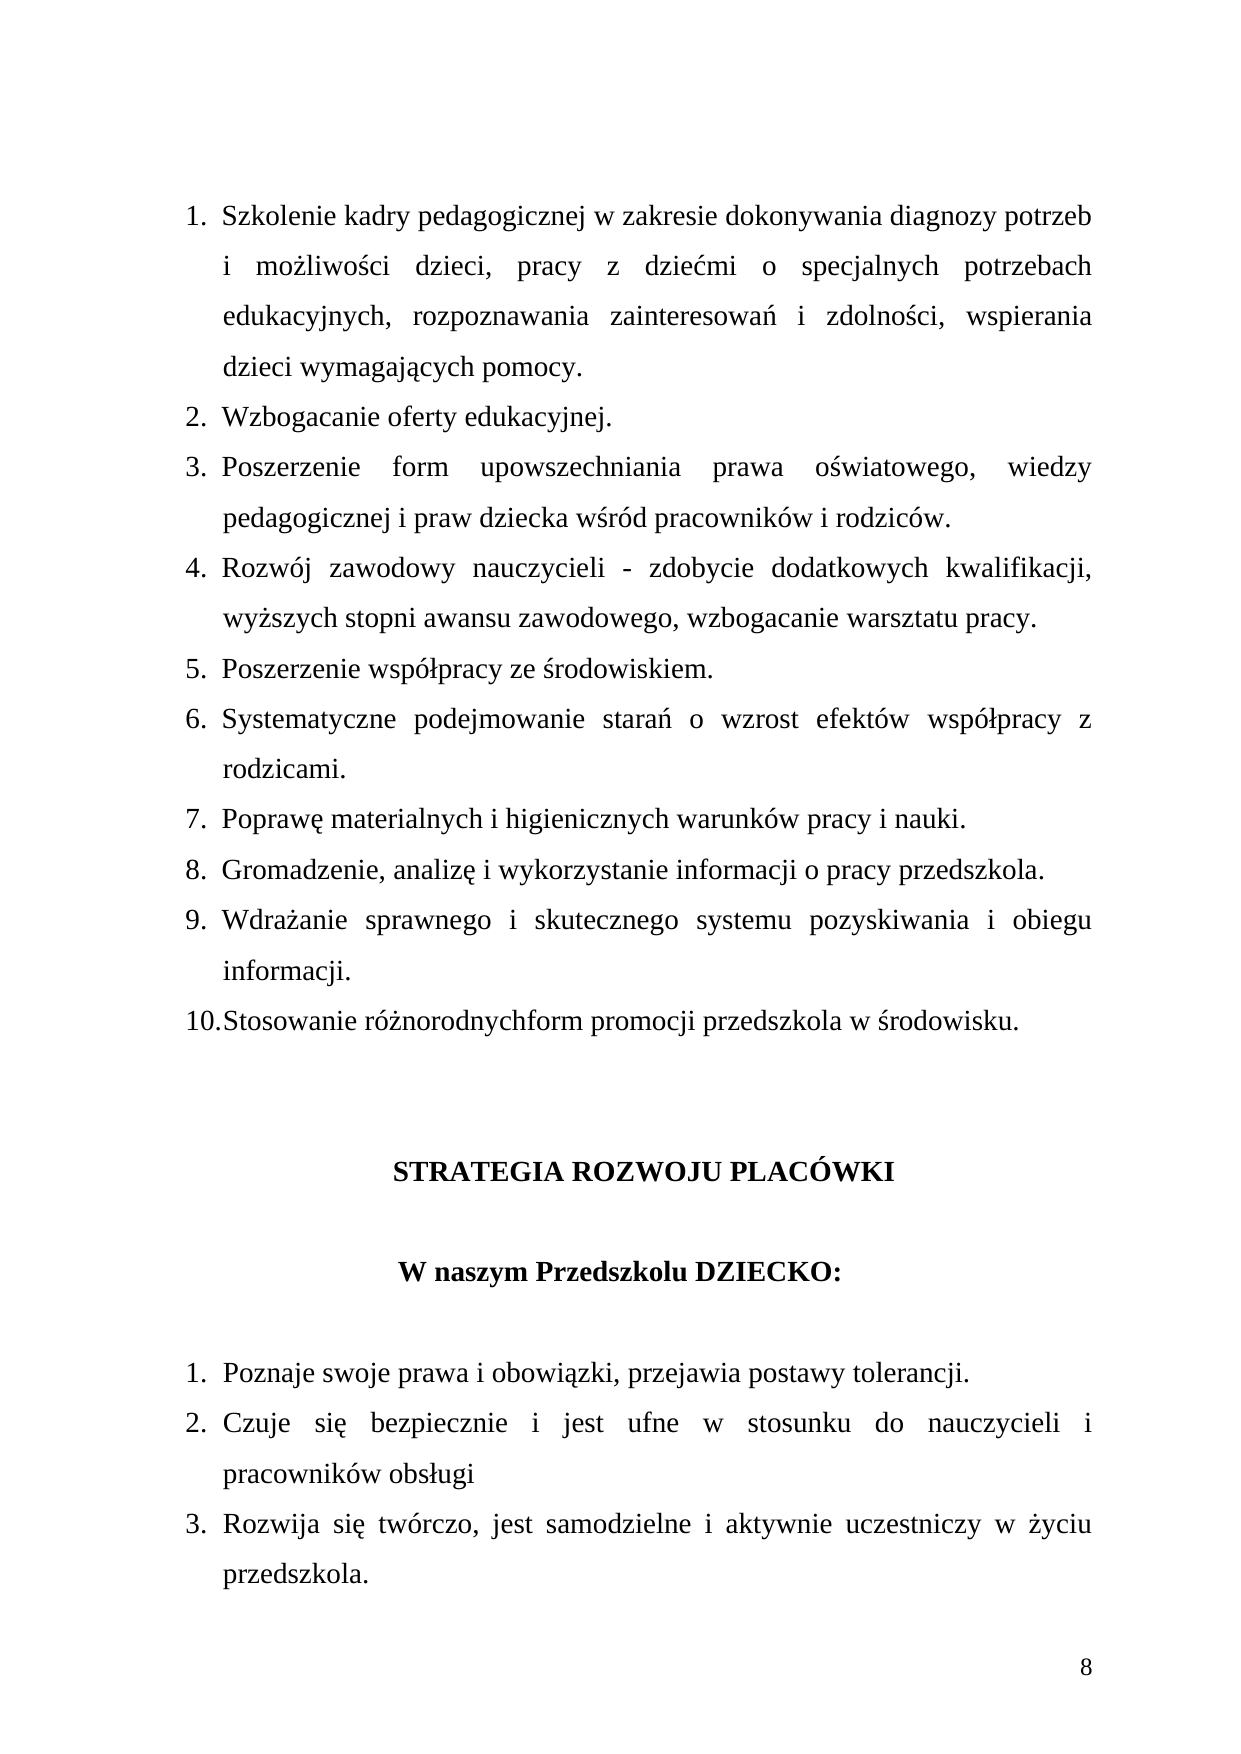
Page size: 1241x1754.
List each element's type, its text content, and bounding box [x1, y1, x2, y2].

text STRATEGIA ROZWOJU PLACÓWKI [148, 1154, 1093, 1187]
list Gromadzenie, analizę i wykorzystanie informacji o pracy przedszkola. [185, 852, 1093, 886]
list Systematyczne podejmowanie starań o wzrost efektów współpracy z rodzicami. [185, 701, 1093, 785]
list Szkolenie kadry pedagogicznej w zakresie dokonywania diagnozy potrzeb i możliwości dzieci, pracy z dziećmi o specjalnych potrzebach edukacyjnych, rozpoznawania zainteresowań i zdolności, wspierania dzieci wymagających pomocy. [185, 198, 1093, 382]
list Stosowanie różnorodnychform promocji przedszkola w środowisku. [185, 1003, 1093, 1036]
list Wzbogacanie oferty edukacyjnej. [185, 399, 1093, 433]
list Poszerzenie współpracy ze środowiskiem. [185, 651, 1093, 684]
list Rozwój zawodowy nauczycieli - zdobycie dodatkowych kwalifikacji, wyższych stopni awansu zawodowego, wzbogacanie warsztatu pracy. [185, 550, 1093, 634]
list Czuje się bezpiecznie i jest ufne w stosunku do nauczycieli i pracowników obsługi [185, 1405, 1093, 1489]
list Poprawę materialnych i higienicznych warunków pracy i nauki. [185, 802, 1093, 835]
list Poznaje swoje prawa i obowiązki, przejawia postawy tolerancji. [185, 1355, 1093, 1389]
list Poszerzenie form upowszechniania prawa oświatowego, wiedzy pedagogicznej i praw dziecka wśród pracowników i rodziców. [185, 449, 1093, 533]
list Rozwija się twórczo, jest samodzielne i aktywnie uczestniczy w życiu przedszkola. [185, 1506, 1093, 1590]
list Wdrażanie sprawnego i skutecznego systemu pozyskiwania i obiegu informacji. [185, 902, 1093, 986]
text W naszym Przedszkolu DZIECKO: [148, 1254, 1093, 1288]
